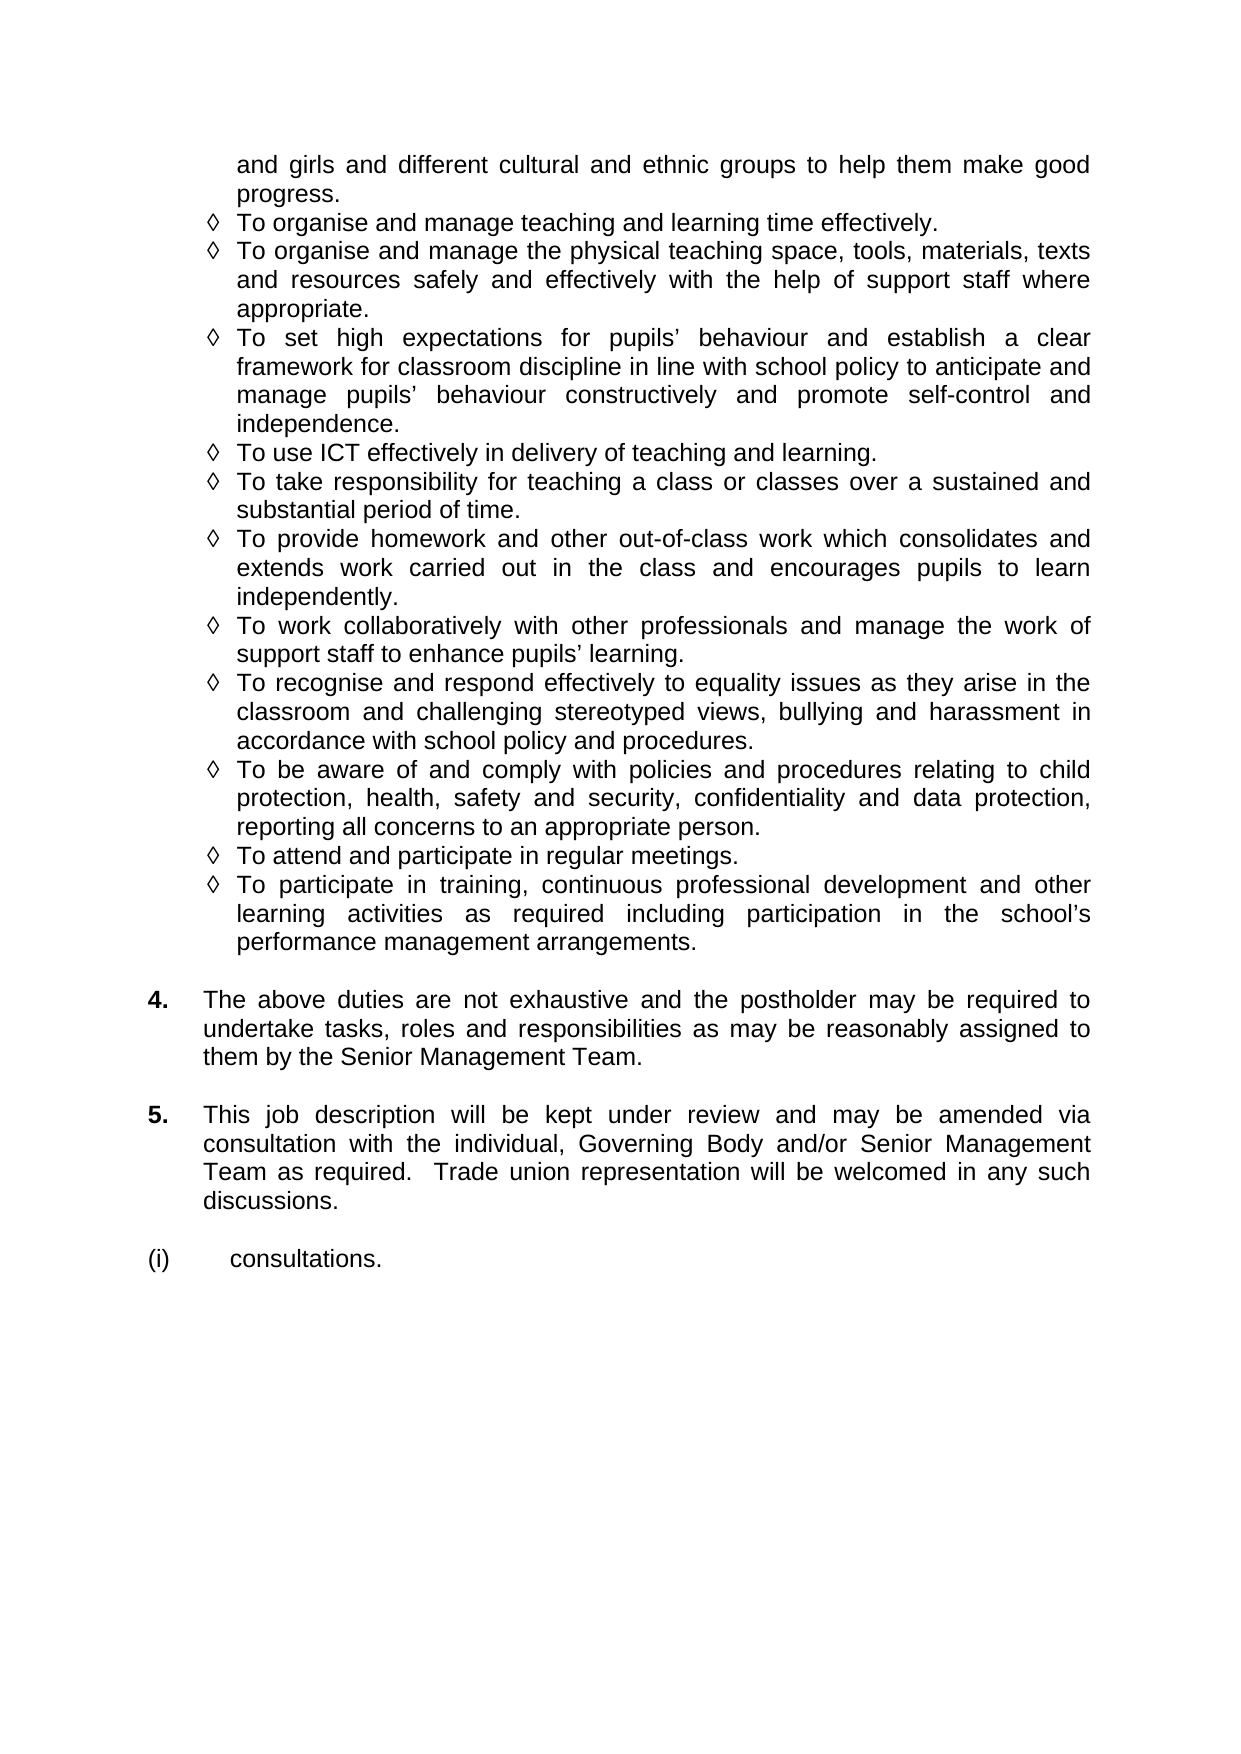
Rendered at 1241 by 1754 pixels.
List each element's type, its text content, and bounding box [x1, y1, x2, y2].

list This job description will be kept under review and may be amended via consultation with the individual, Governing Body and/or Senior Management Team as required. Trade union representation will be welcomed in any such discussions. [148, 1100, 1092, 1215]
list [207, 150, 1092, 207]
list To participate in training, continuous professional development and other learning activities as required including participation in the school’s performance management arrangements. [207, 870, 1092, 956]
list To recognise and respond effectively to equality issues as they arise in the classroom and challenging stereotyped views, bullying and harassment in accordance with school policy and procedures. [207, 668, 1092, 754]
list To provide homework and other out-of-class work which consolidates and extends work carried out in the class and encourages pupils to learn independently. [207, 524, 1092, 611]
list To attend and participate in regular meetings. [207, 841, 1092, 870]
list To take responsibility for teaching a class or classes over a sustained and substantial period of time. [207, 467, 1092, 524]
list To organise and manage teaching and learning time effectively. [207, 207, 1092, 236]
list To be aware of and comply with policies and procedures relating to child protection, health, safety and security, confidentiality and data protection, reporting all concerns to an appropriate person. [207, 754, 1092, 841]
list To organise and manage the physical teaching space, tools, materials, texts and resources safely and effectively with the help of support staff where appropriate. [207, 236, 1092, 323]
list To set high expectations for pupils’ behaviour and establish a clear framework for classroom discipline in line with school policy to anticipate and manage pupils’ behaviour constructively and promote self-control and independence. [207, 323, 1092, 438]
list The above duties are not exhaustive and the postholder may be required to undertake tasks, roles and responsibilities as may be reasonably assigned to them by the Senior Management Team. [148, 985, 1092, 1071]
list consultations. [148, 1244, 1092, 1272]
list To use ICT effectively in delivery of teaching and learning. [207, 438, 1092, 467]
list To work collaboratively with other professionals and manage the work of support staff to enhance pupils’ learning. [207, 611, 1092, 668]
